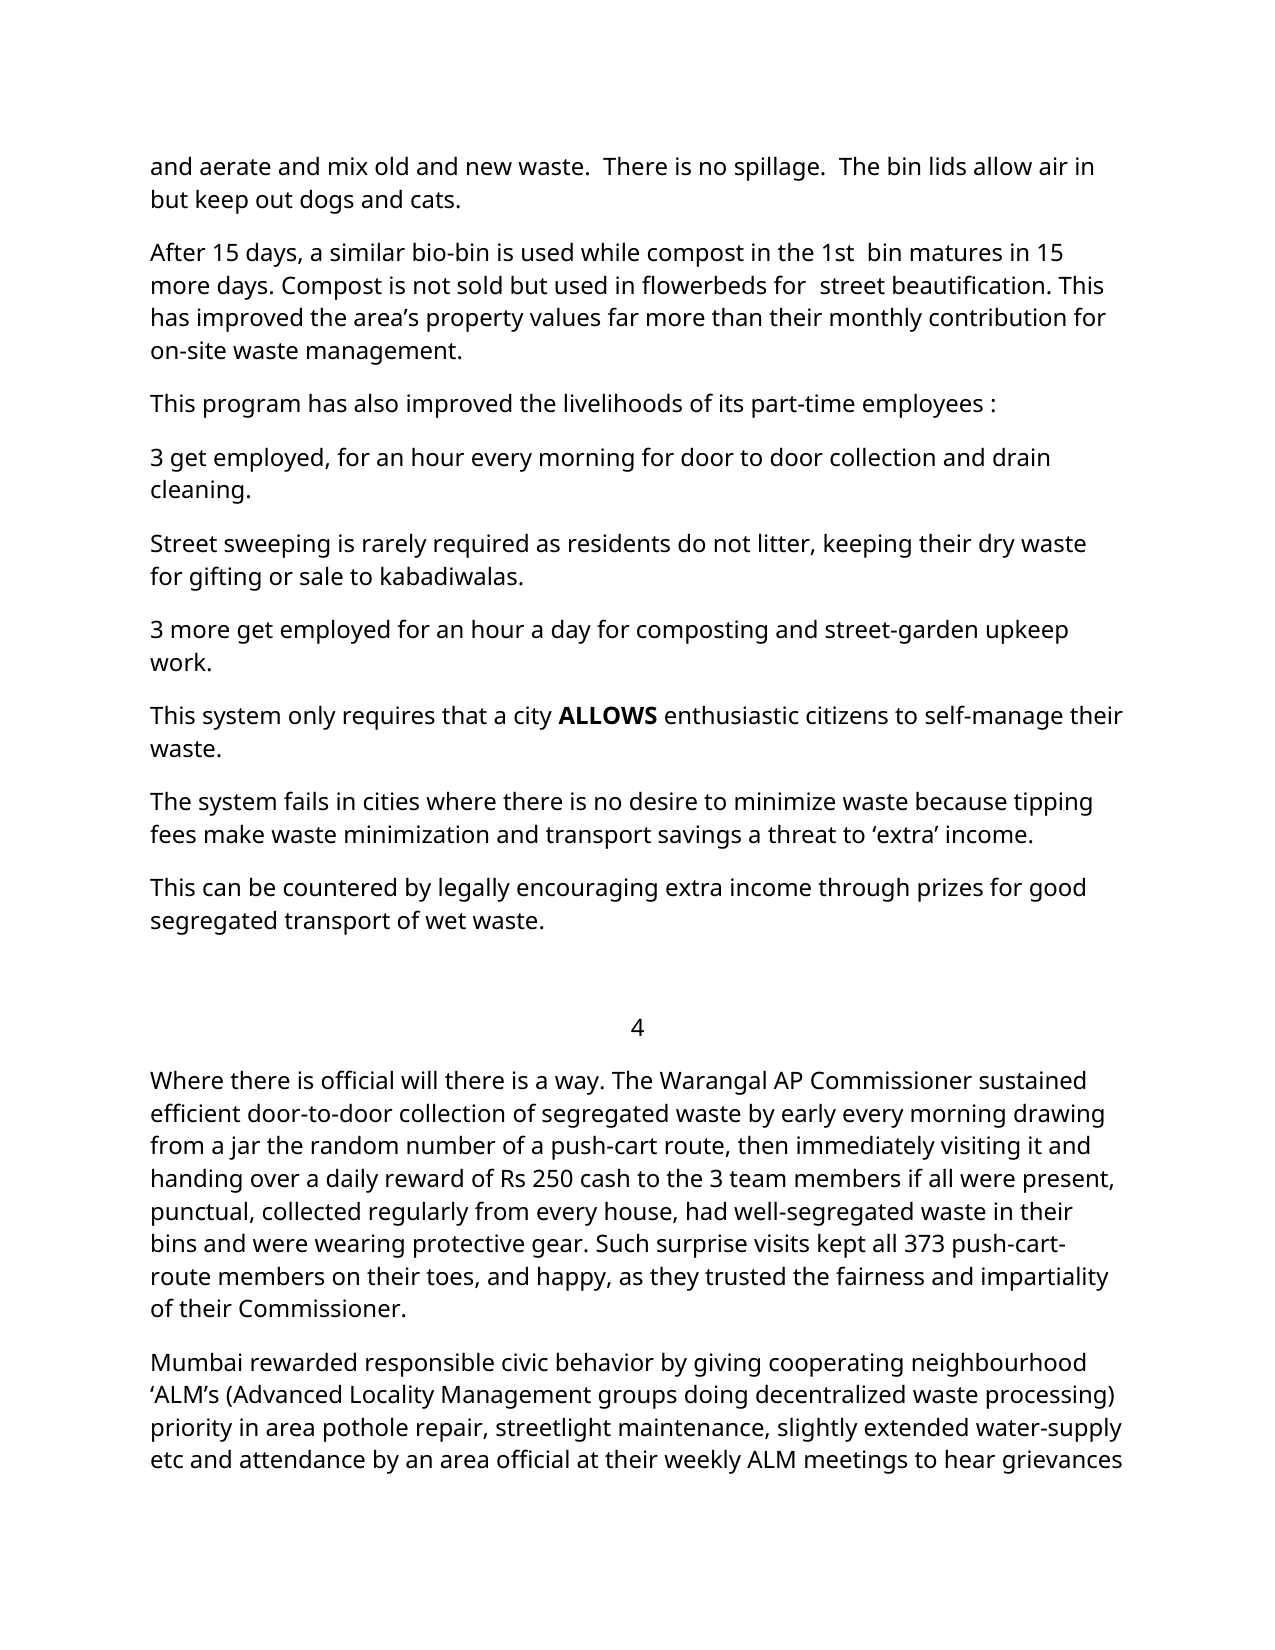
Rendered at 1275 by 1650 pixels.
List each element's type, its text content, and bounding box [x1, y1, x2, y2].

text Street sweeping is rarely required as residents do not litter, keeping their dry waste for gifting or sale to kabadiwalas. [150, 527, 1125, 592]
text 3 more get employed for an hour a day for composting and street-garden upkeep work. [150, 613, 1125, 678]
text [150, 1346, 1125, 1476]
text This program has also improved the livelihoods of its part-time employees : [150, 387, 1125, 420]
text This can be countered by legally encouraging extra income through prizes for good segregated transport of wet waste. [150, 871, 1125, 936]
text Where there is official will there is a way. The Warangal AP Commissioner sustained efficient door-to-door collection of segregated waste by early every morning drawing from a jar the random number of a push-cart route, then immediately visiting it and handing over a daily reward of Rs 250 cash to the 3 team members if all were present, punctual, collected regularly from every house, had well-segregated waste in their bins and were wearing protective gear. Such surprise visits kept all 373 push-cart-route members on their toes, and happy, as they trusted the fairness and impartiality of their Commissioner. [150, 1064, 1125, 1325]
text 4 [150, 1010, 1125, 1043]
text 3 get employed, for an hour every morning for door to door collection and drain cleaning. [150, 441, 1125, 506]
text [150, 150, 1125, 215]
text After 15 days, a similar bio-bin is used while compost in the 1st bin matures in 15 more days. Compost is not sold but used in flowerbeds for street beautification. This has improved the area’s property values far more than their monthly contribution for on-site waste management. [150, 236, 1125, 366]
text The system fails in cities where there is no desire to minimize waste because tipping fees make waste minimization and transport savings a threat to ‘extra’ income. [150, 785, 1125, 850]
text This system only requires that a city ALLOWS enthusiastic citizens to self-manage their waste. [150, 699, 1125, 764]
